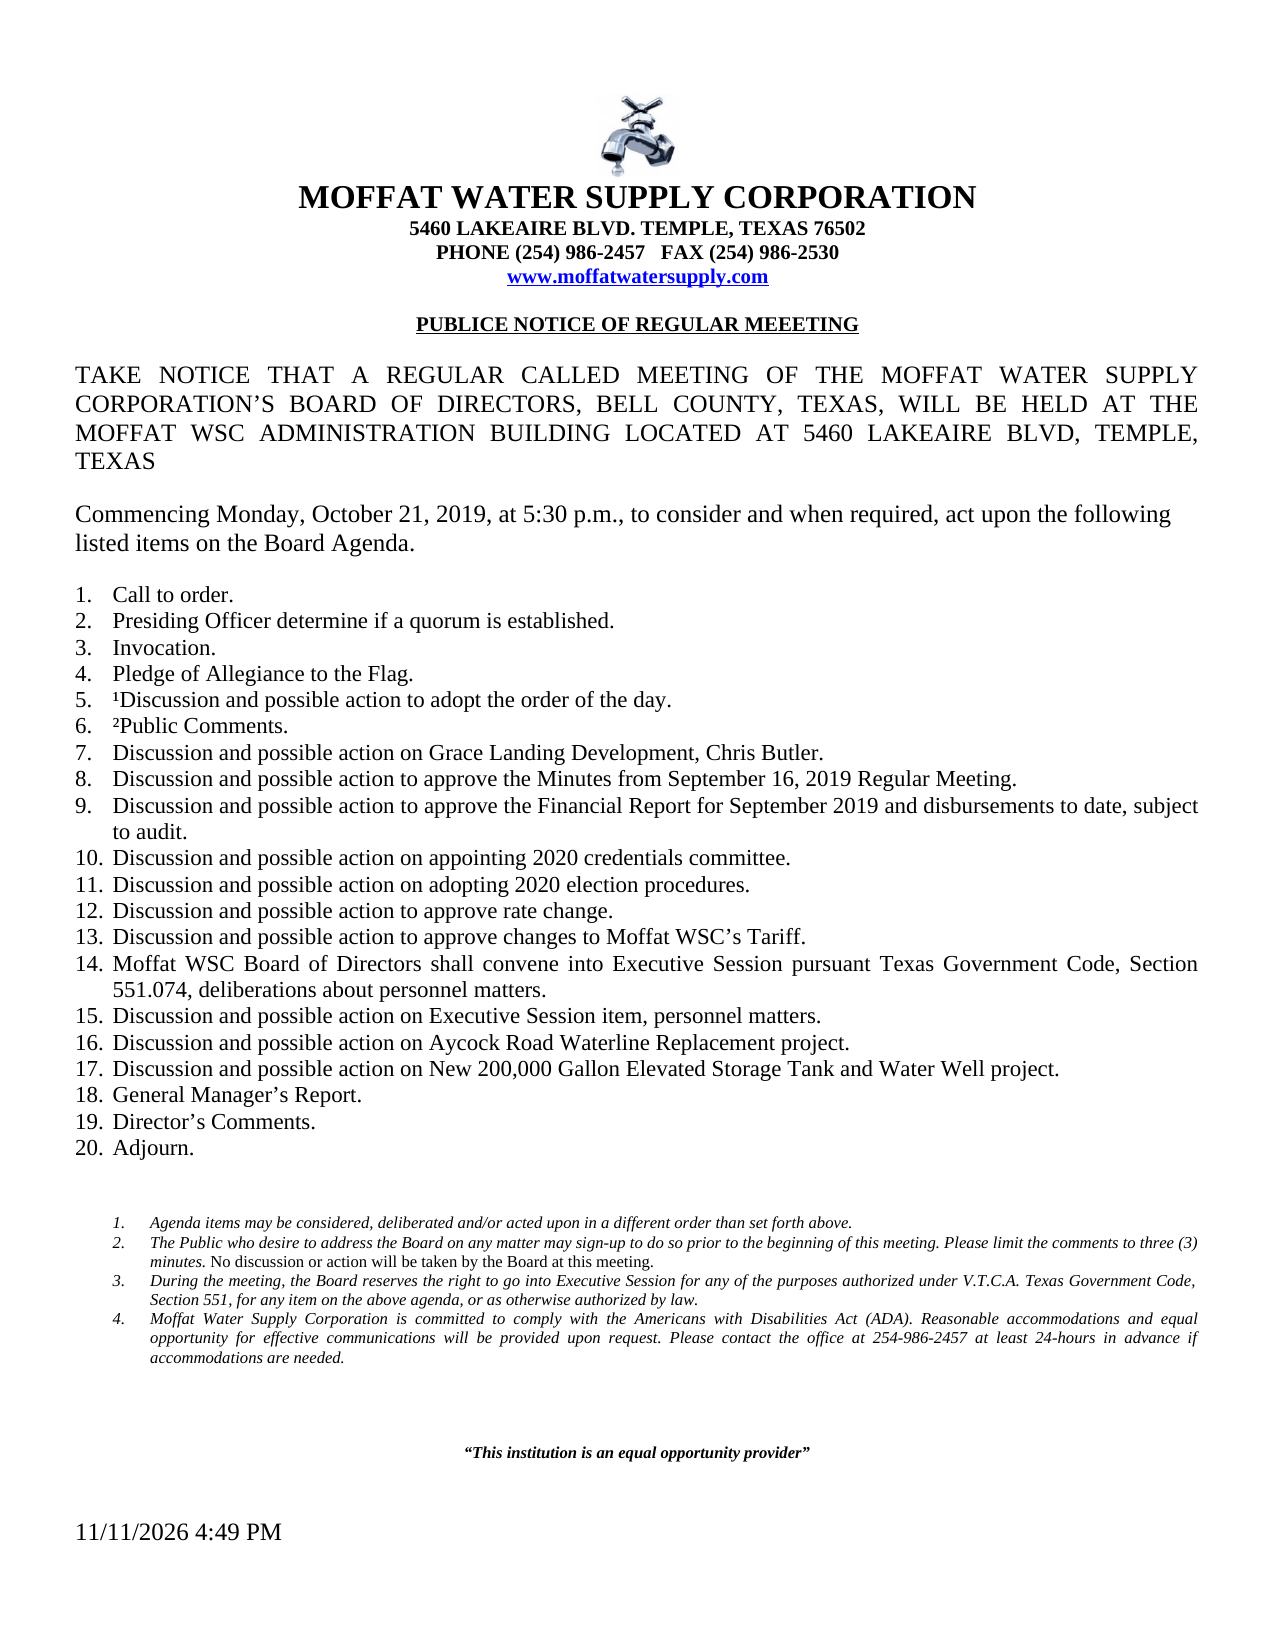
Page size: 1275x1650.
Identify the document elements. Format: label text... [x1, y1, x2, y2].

list Moffat Water Supply Corporation is committed to comply with the Americans with Disabilities Act (ADA). Reasonable accommodations and equal opportunity for effective communications will be provided upon request. Please contact the office at 254-986-2457 at least 24-hours in advance if accommodations are needed. [112, 1309, 1200, 1367]
list Pledge of Allegiance to the Flag. [75, 660, 1200, 686]
list Presiding Officer determine if a quorum is established. [75, 607, 1200, 633]
list Agenda items may be considered, deliberated and/or acted upon in a different order than set forth above. [112, 1213, 1200, 1232]
list ²Public Comments. [75, 713, 1200, 739]
list Director’s Comments. [75, 1108, 1200, 1134]
list ¹Discussion and possible action to adopt the order of the day. [75, 686, 1200, 713]
list The Public who desire to address the Board on any matter may sign-up to do so prior to the beginning of this meeting. Please limit the comments to three (3) minutes. No discussion or action will be taken by the Board at this meeting. [112, 1232, 1200, 1271]
list Adjourn. [75, 1134, 1200, 1161]
list General Manager’s Report. [75, 1082, 1200, 1108]
list Discussion and possible action to approve the Financial Report for September 2019 and disbursements to date, subject to audit. [75, 792, 1200, 844]
list Moffat WSC Board of Directors shall convene into Executive Session pursuant Texas Government Code, Section 551.074, deliberations about personnel matters. [75, 950, 1200, 1002]
list Discussion and possible action to approve the Minutes from September 16, 2019 Regular Meeting. [75, 765, 1200, 792]
text TAKE NOTICE THAT A REGULAR CALLED MEETING OF THE MOFFAT WATER SUPPLY CORPORATION’S BOARD OF DIRECTORS, BELL COUNTY, TEXAS, WILL BE HELD AT THE MOFFAT WSC ADMINISTRATION BUILDING LOCATED AT 5460 LAKEAIRE BLVD, TEMPLE, TEXAS [75, 360, 1200, 475]
list Discussion and possible action on Grace Landing Development, Chris Butler. [75, 739, 1200, 765]
text PUBLICE NOTICE OF REGULAR MEEETING [75, 312, 1200, 336]
text www.moffatwatersupply.com [75, 264, 1200, 288]
text “This institution is an equal opportunity provider” [75, 1443, 1200, 1462]
list Discussion and possible action on New 200,000 Gallon Elevated Storage Tank and Water Well project. [75, 1055, 1200, 1082]
text PHONE (254) 986-2457 FAX (254) 986-2530 [75, 240, 1200, 264]
list Discussion and possible action on Executive Session item, personnel matters. [75, 1002, 1200, 1029]
text MOFFAT WATER SUPPLY CORPORATION [75, 177, 1200, 216]
list Discussion and possible action on appointing 2020 credentials committee. [75, 844, 1200, 871]
list Discussion and possible action on Aycock Road Waterline Replacement project. [75, 1029, 1200, 1055]
list Discussion and possible action to approve rate change. [75, 897, 1200, 923]
text 5460 LAKEAIRE BLVD. TEMPLE, TEXAS 76502 [75, 216, 1200, 240]
list Call to order. [75, 581, 1200, 607]
picture [595, 94, 680, 178]
text Commencing Monday, October 21, 2019, at 5:30 p.m., to consider and when required, act upon the following listed items on the Board Agenda. [75, 499, 1200, 557]
list Invocation. [75, 633, 1200, 660]
list Discussion and possible action to approve changes to Moffat WSC’s Tariff. [75, 923, 1200, 950]
list Discussion and possible action on adopting 2020 election procedures. [75, 871, 1200, 897]
list During the meeting, the Board reserves the right to go into Executive Session for any of the purposes authorized under V.T.C.A. Texas Government Code, Section 551, for any item on the above agenda, or as otherwise authorized by law. [112, 1271, 1200, 1309]
